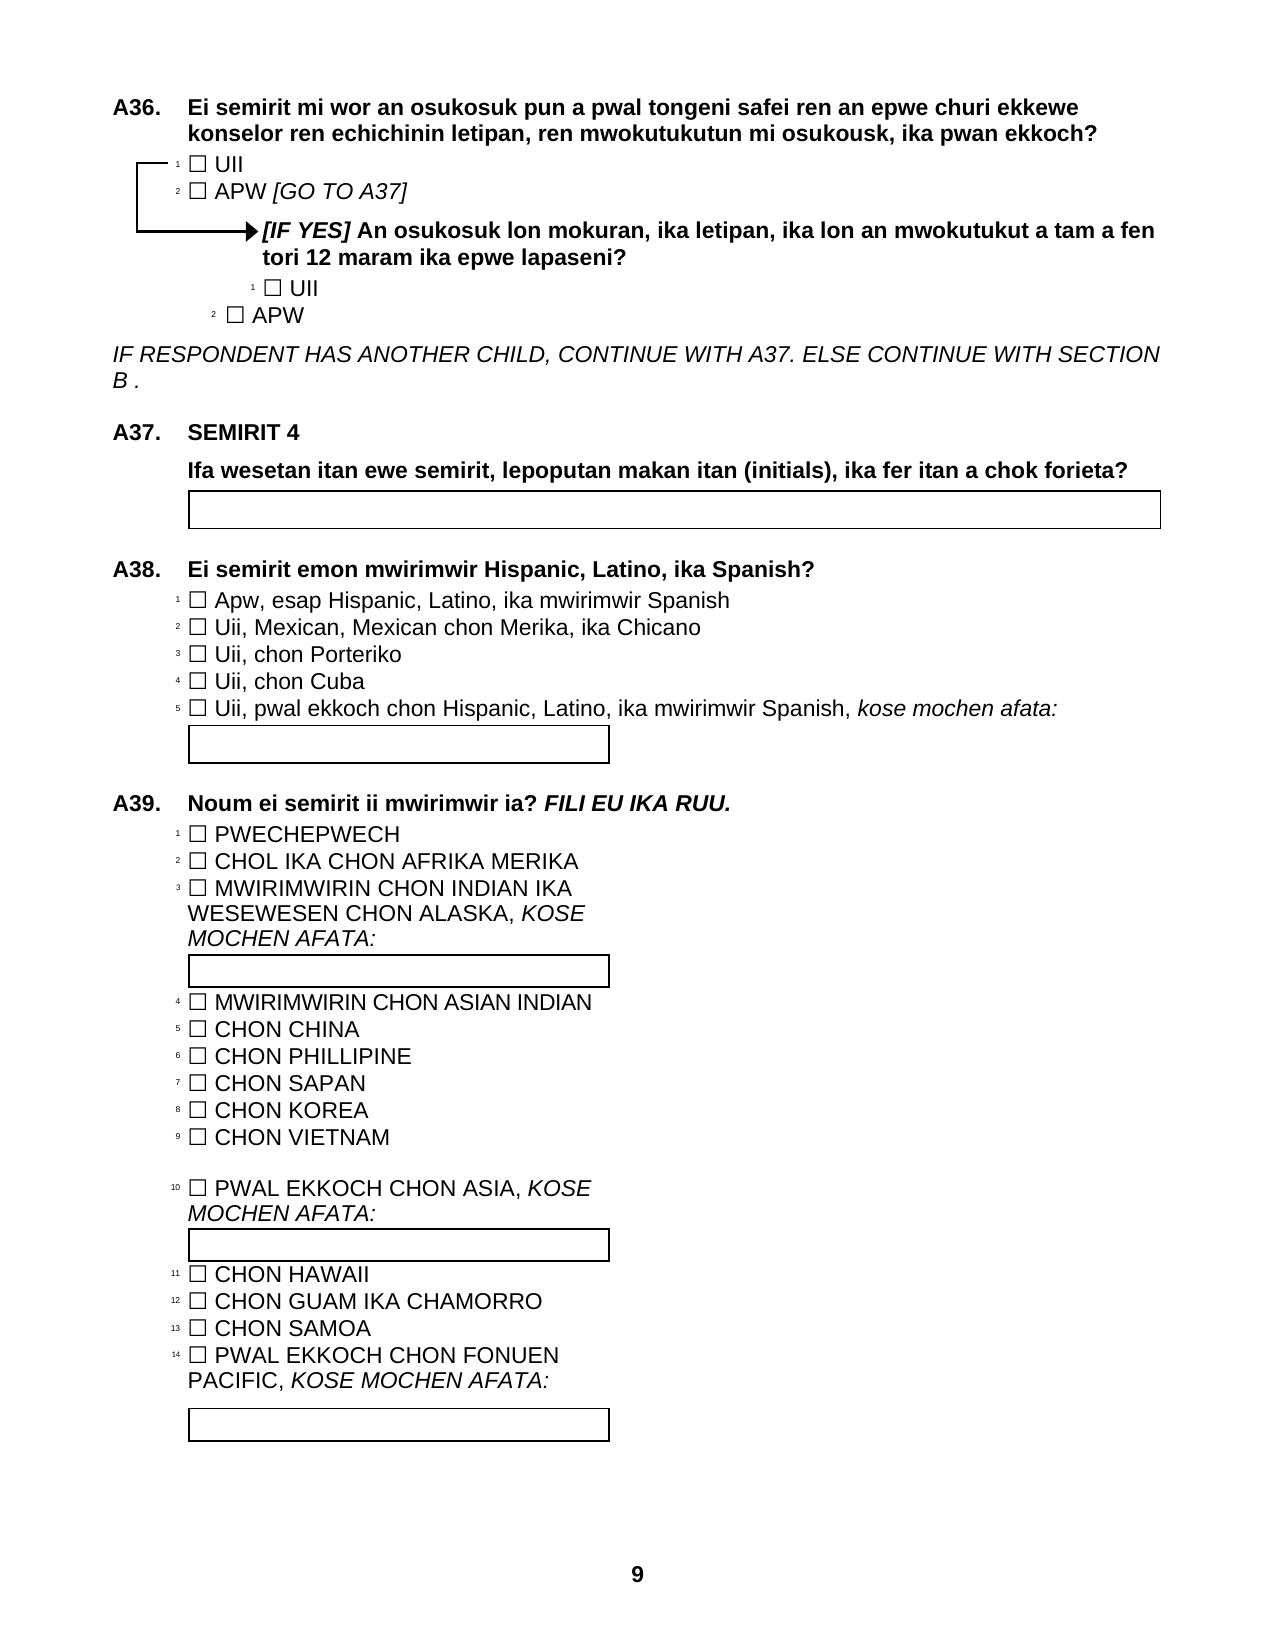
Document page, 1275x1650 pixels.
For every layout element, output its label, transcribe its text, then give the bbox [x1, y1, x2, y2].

list ☐ PWAL EKKOCH CHON FONUEN PACIFIC, KOSE MOCHEN AFATA: [180, 1344, 600, 1394]
list ☐ CHON CHINA [180, 1017, 600, 1042]
text IF RESPONDENT HAS ANOTHER CHILD, CONTINUE WITH A37. ELSE CONTINUE WITH SECTION B . [112, 341, 1162, 393]
list ☐ CHON VIETNAM [180, 1125, 600, 1150]
list ☐ APW [GO TO A37] [180, 180, 1162, 205]
list ☐ APW [150, 303, 1162, 328]
list ☐ PWAL EKKOCH CHON ASIA, KOSE MOCHEN AFATA: [180, 1176, 600, 1226]
list ☐ CHON SAMOA [180, 1317, 600, 1342]
text Ifa wesetan itan ewe semirit, lepoputan makan itan (initials), ika fer itan a chok forieta? [187, 457, 1162, 484]
list ☐ UII [180, 153, 1162, 178]
list ☐ PWECHEPWECH [180, 822, 600, 847]
list ☐ Uii, chon Porteriko [180, 642, 1162, 667]
list ☐ MWIRIMWIRIN CHON INDIAN IKA WESEWESEN CHON ALASKA, KOSE MOCHEN AFATA: [180, 876, 600, 951]
list ☐ CHON HAWAII [180, 1262, 600, 1287]
list ☐ UII [255, 276, 1162, 301]
list A38. Ei semirit emon mwirimwir Hispanic, Latino, ika Spanish? [112, 556, 1162, 582]
list ☐ CHON GUAM IKA CHAMORRO [180, 1289, 600, 1314]
list ☐ CHON PHILLIPINE [180, 1044, 600, 1069]
list ☐ Uii, Mexican, Mexican chon Merika, ika Chicano [180, 615, 1162, 640]
list ☐ CHOL IKA CHON AFRIKA MERIKA [180, 849, 600, 874]
list ☐ Apw, esap Hispanic, Latino, ika mwirimwir Spanish [180, 588, 1162, 613]
list ☐ CHON SAPAN [180, 1071, 600, 1096]
list A39. Noum ei semirit ii mwirimwir ia? FILI EU IKA RUU. [112, 789, 1162, 816]
list A37. SEMIRIT 4 [112, 418, 1162, 445]
list A36. Ei semirit mi wor an osukosuk pun a pwal tongeni safei ren an epwe churi ekkewe konselor ren echichinin letipan, ren mwokutukutun mi osukousk, ika pwan ekkoch? [112, 94, 1162, 146]
list ☐ Uii, chon Cuba [180, 669, 1162, 694]
list ☐ CHON KOREA [180, 1098, 600, 1123]
list ☐ MWIRIMWIRIN CHON ASIAN INDIAN [180, 990, 600, 1015]
text [IF YES] An osukosuk lon mokuran, ika letipan, ika lon an mwokutukut a tam a fen tori 12 maram ika epwe lapaseni? [262, 217, 1162, 270]
list ☐ Uii, pwal ekkoch chon Hispanic, Latino, ika mwirimwir Spanish, kose mochen afata: [180, 697, 1162, 722]
